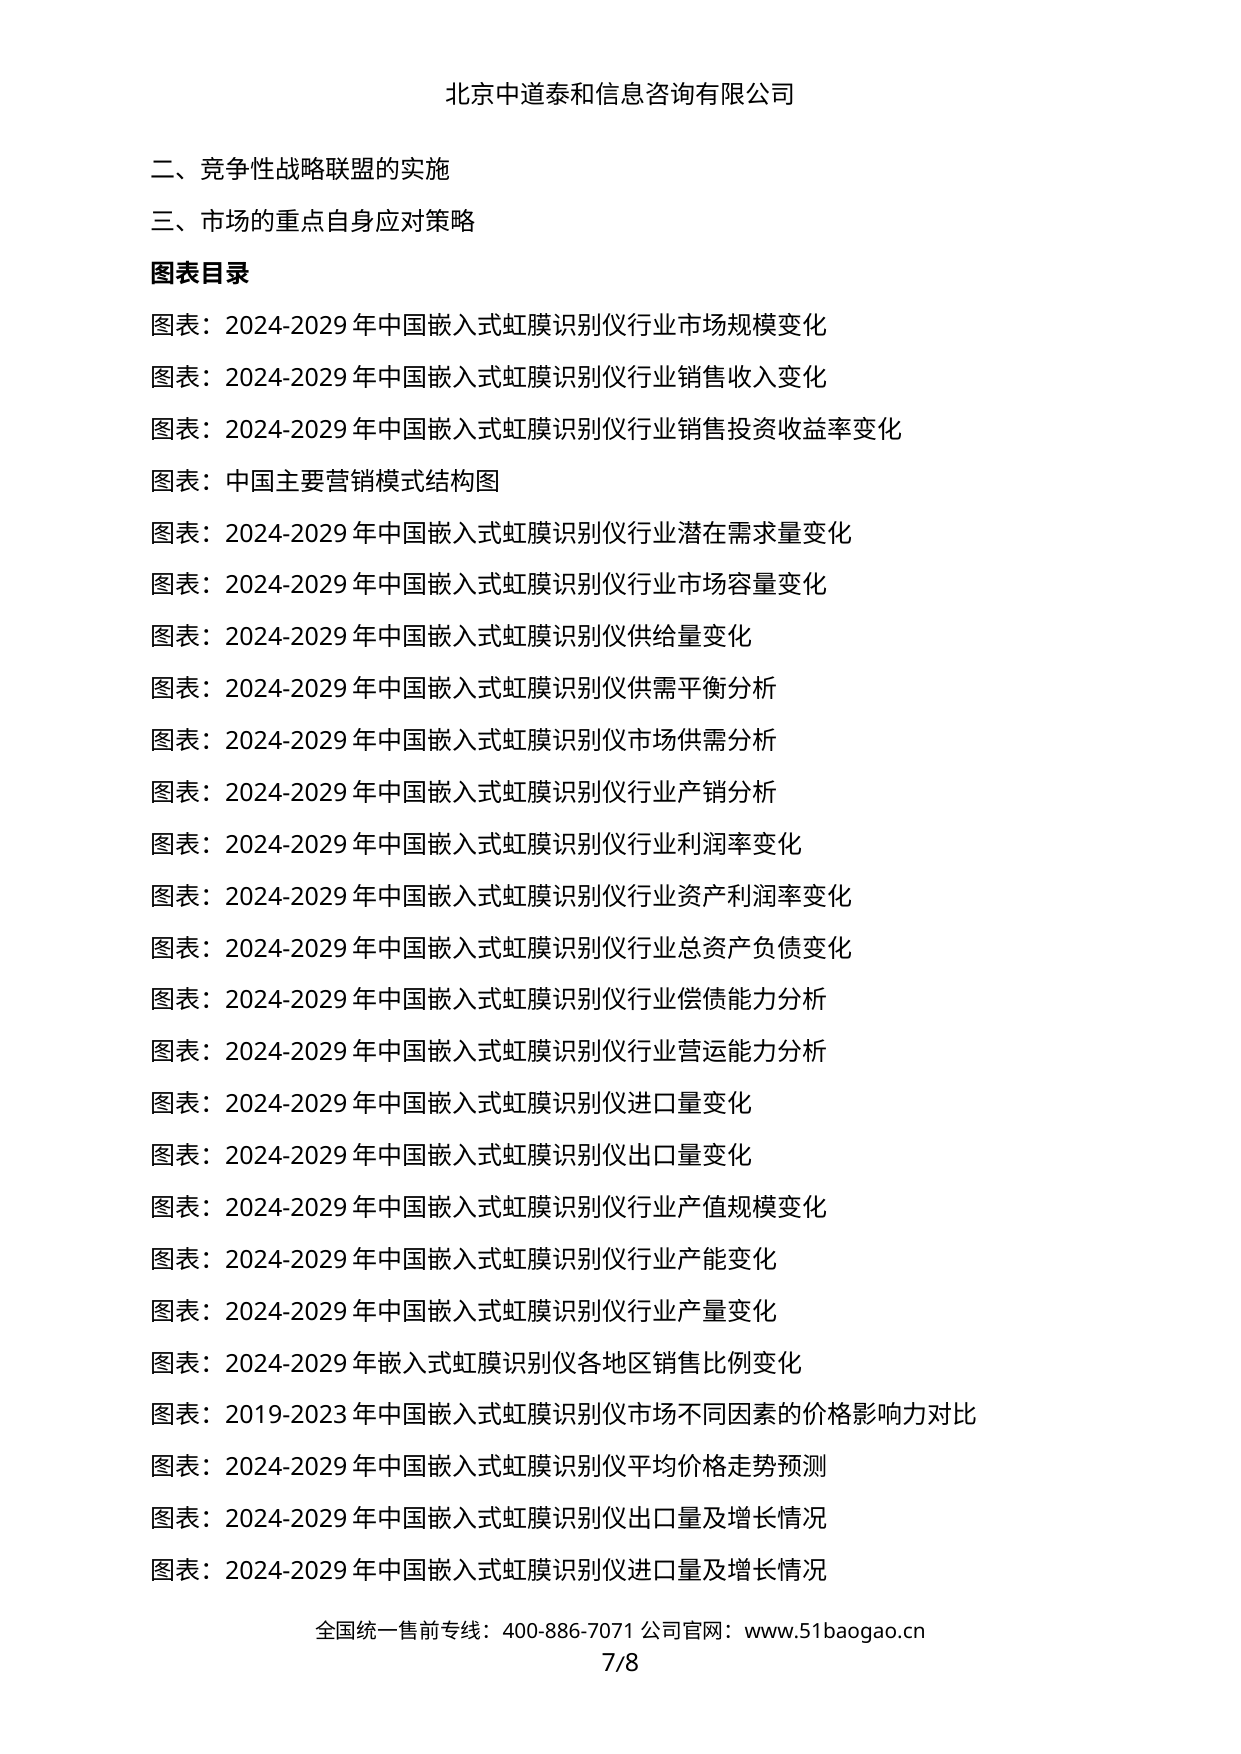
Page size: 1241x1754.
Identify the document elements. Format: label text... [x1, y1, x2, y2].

text 图表：2024-2029年中国嵌入式虹膜识别仪行业潜在需求量变化 [150, 513, 1090, 549]
text 图表：2024-2029年中国嵌入式虹膜识别仪行业市场规模变化 [150, 306, 1090, 342]
text 图表：2024-2029年嵌入式虹膜识别仪各地区销售比例变化 [150, 1343, 1090, 1379]
text 图表：2024-2029年中国嵌入式虹膜识别仪进口量及增长情况 [150, 1551, 1090, 1587]
text 图表：2024-2029年中国嵌入式虹膜识别仪行业销售收入变化 [150, 357, 1090, 394]
text 图表：2024-2029年中国嵌入式虹膜识别仪进口量变化 [150, 1084, 1090, 1120]
text 图表：2019-2023年中国嵌入式虹膜识别仪市场不同因素的价格影响力对比 [150, 1395, 1090, 1431]
text 二、竞争性战略联盟的实施 [150, 150, 1090, 186]
text 图表：2024-2029年中国嵌入式虹膜识别仪供需平衡分析 [150, 669, 1090, 705]
text 图表：2024-2029年中国嵌入式虹膜识别仪出口量变化 [150, 1136, 1090, 1172]
text 图表：2024-2029年中国嵌入式虹膜识别仪供给量变化 [150, 617, 1090, 653]
text 图表：2024-2029年中国嵌入式虹膜识别仪行业营运能力分析 [150, 1032, 1090, 1068]
text 三、市场的重点自身应对策略 [150, 202, 1090, 238]
text 图表：2024-2029年中国嵌入式虹膜识别仪平均价格走势预测 [150, 1447, 1090, 1483]
text 图表：2024-2029年中国嵌入式虹膜识别仪行业产值规模变化 [150, 1187, 1090, 1224]
text 图表：2024-2029年中国嵌入式虹膜识别仪行业偿债能力分析 [150, 980, 1090, 1016]
text 图表：2024-2029年中国嵌入式虹膜识别仪行业产量变化 [150, 1291, 1090, 1327]
text 图表：中国主要营销模式结构图 [150, 461, 1090, 497]
text 图表：2024-2029年中国嵌入式虹膜识别仪出口量及增长情况 [150, 1499, 1090, 1535]
text 图表：2024-2029年中国嵌入式虹膜识别仪行业产销分析 [150, 772, 1090, 809]
text 图表：2024-2029年中国嵌入式虹膜识别仪行业利润率变化 [150, 824, 1090, 861]
text 图表：2024-2029年中国嵌入式虹膜识别仪行业产能变化 [150, 1239, 1090, 1276]
text 图表：2024-2029年中国嵌入式虹膜识别仪行业总资产负债变化 [150, 928, 1090, 964]
text 图表：2024-2029年中国嵌入式虹膜识别仪行业销售投资收益率变化 [150, 409, 1090, 446]
text 图表目录 [150, 254, 1090, 290]
text 图表：2024-2029年中国嵌入式虹膜识别仪市场供需分析 [150, 721, 1090, 757]
text 图表：2024-2029年中国嵌入式虹膜识别仪行业市场容量变化 [150, 565, 1090, 601]
text 图表：2024-2029年中国嵌入式虹膜识别仪行业资产利润率变化 [150, 876, 1090, 912]
